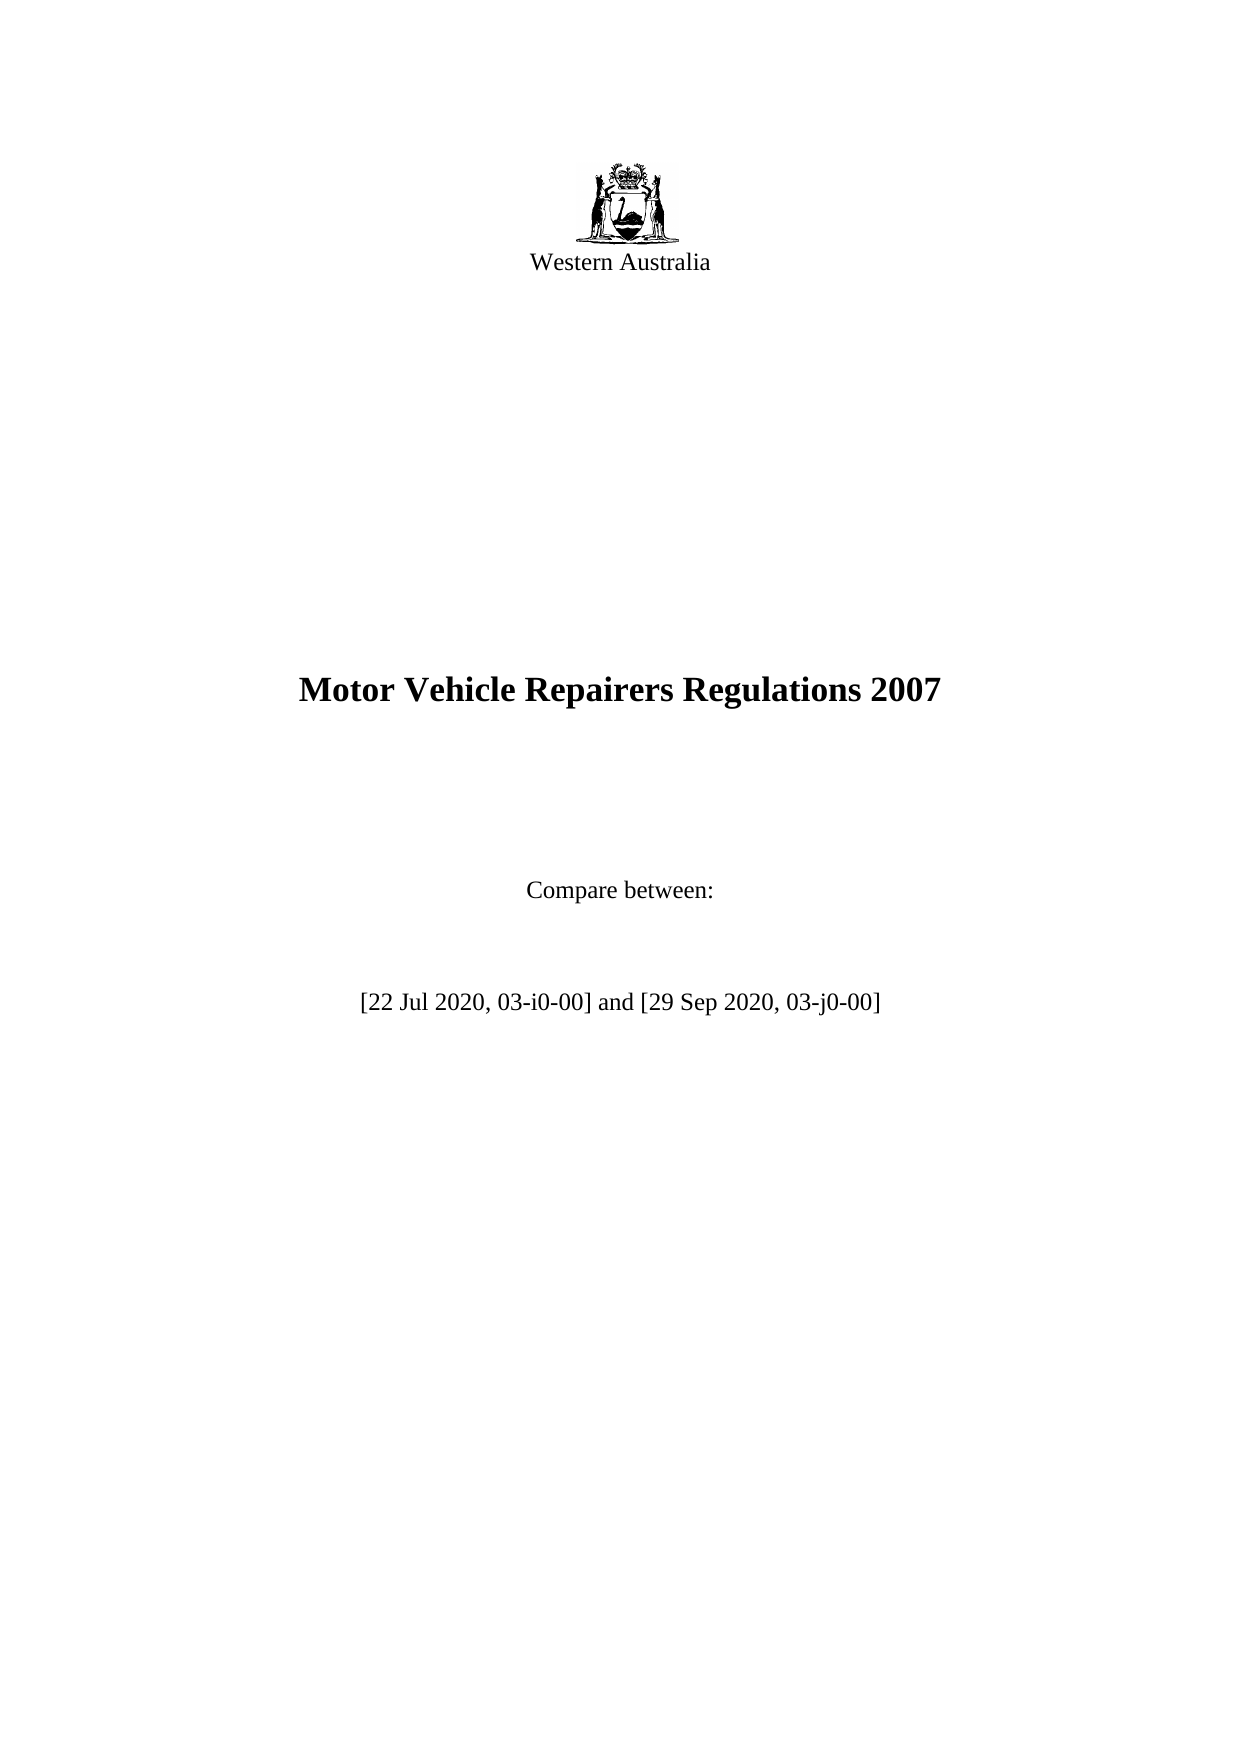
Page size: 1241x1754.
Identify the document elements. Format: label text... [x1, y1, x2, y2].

text Motor Vehicle Repairers Regulations 2007 [251, 668, 990, 709]
picture [575, 162, 679, 246]
text [22 Jul 2020, 03-i0-00] and [29 Sep 2020, 03-j0-00] [251, 987, 990, 1016]
text Compare between: [251, 875, 990, 904]
text Western Australia [251, 247, 990, 276]
